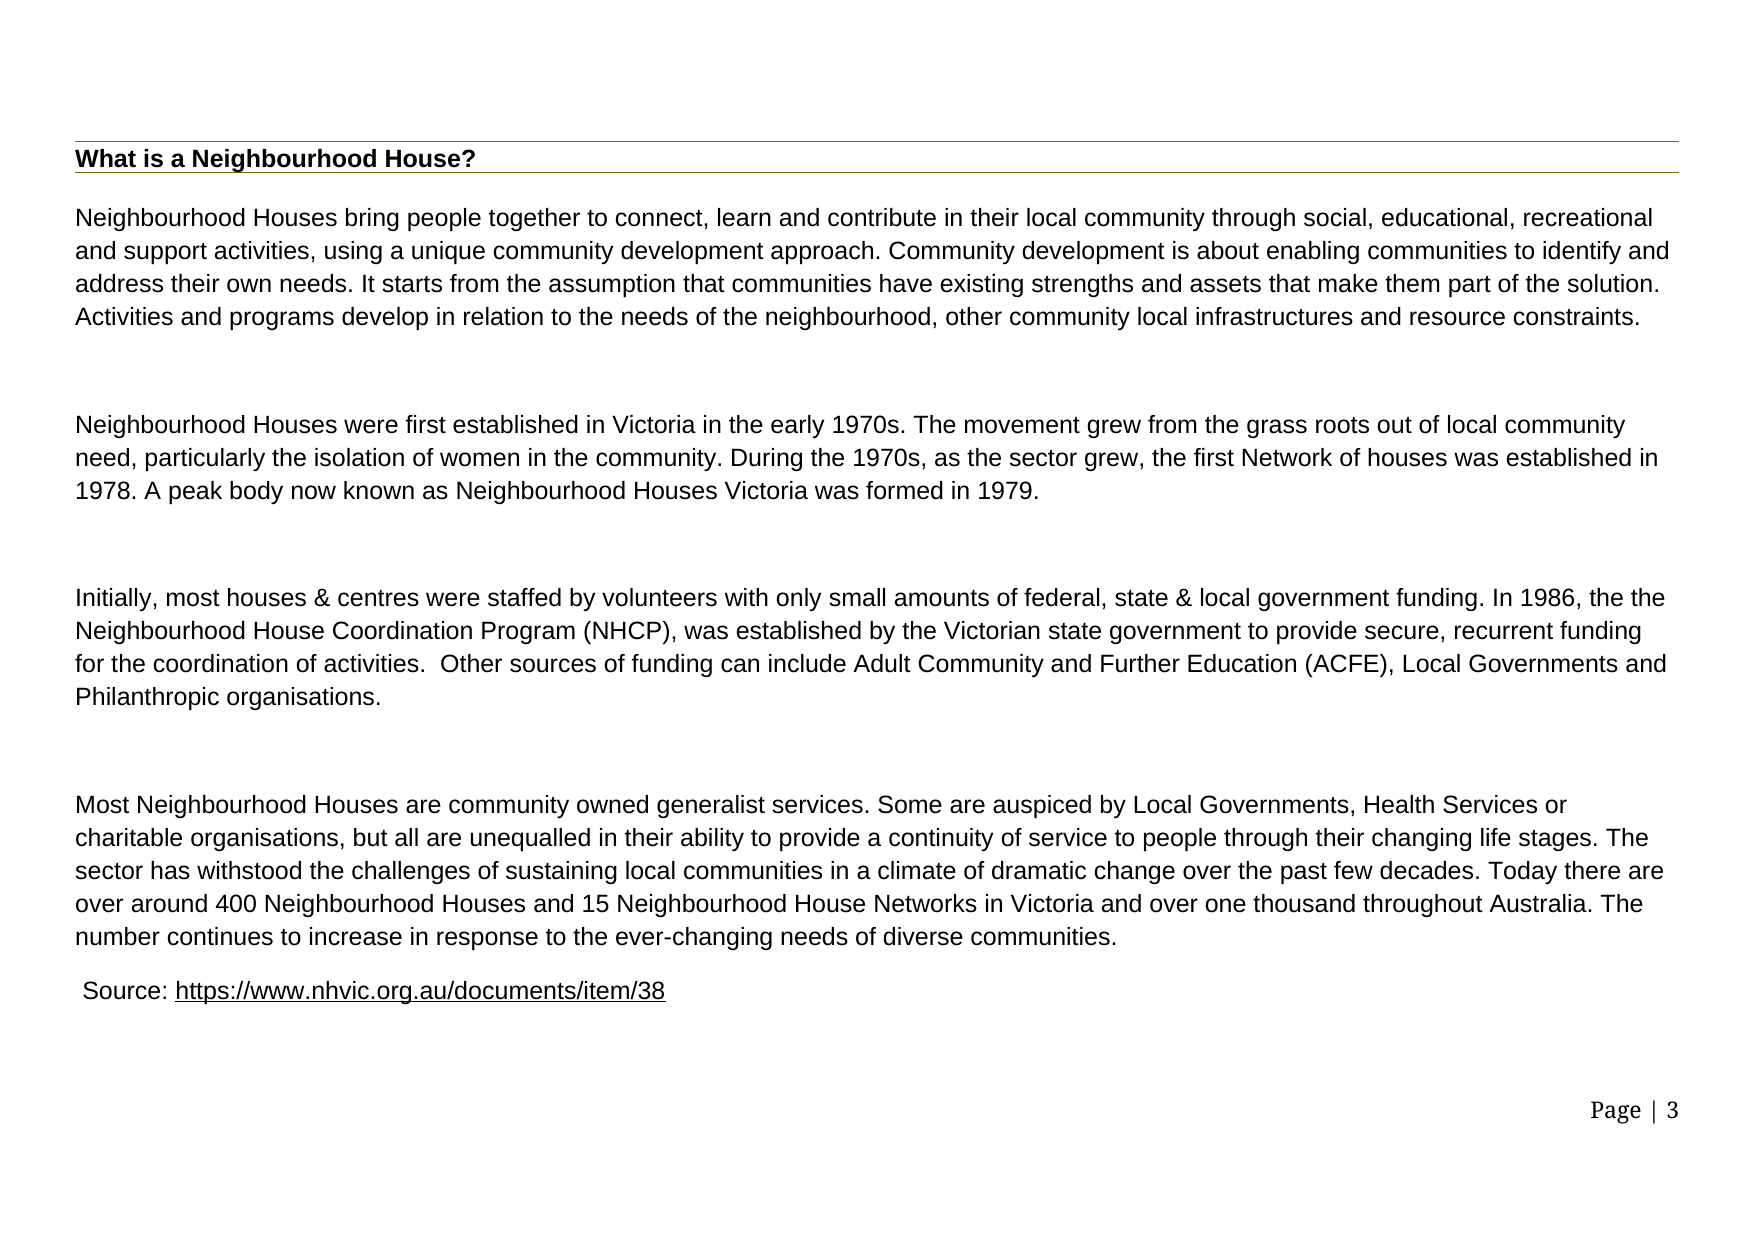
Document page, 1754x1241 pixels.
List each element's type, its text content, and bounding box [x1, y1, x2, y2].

text Initially, most houses & centres were staffed by volunteers with only small amounts of federal, state & local government funding. In 1986, the the Neighbourhood House Coordination Program (NHCP), was established by the Victorian state government to provide secure, recurrent funding for the coordination of activities. Other sources of funding can include Adult Community and Further Education (ACFE), Local Governments and Philanthropic organisations. [75, 583, 1679, 711]
text Source: https://www.nhvic.org.au/documents/item/38 [75, 976, 1679, 1005]
text Neighbourhood Houses were first established in Victoria in the early 1970s. The movement grew from the grass roots out of local community need, particularly the isolation of women in the community. During the 1970s, as the sector grew, the first Network of houses was established in 1978. A peak body now known as Neighbourhood Houses Victoria was formed in 1979. [75, 409, 1679, 504]
text Most Neighbourhood Houses are community owned generalist services. Some are auspiced by Local Governments, Health Services or charitable organisations, but all are unequalled in their ability to provide a continuity of service to people through their changing life stages. The sector has withstood the challenges of sustaining local communities in a climate of dramatic change over the past few decades. Today there are over around 400 Neighbourhood Houses and 15 Neighbourhood House Networks in Victoria and over one thousand throughout Australia. The number continues to increase in response to the ever-changing needs of diverse communities. [75, 790, 1679, 951]
subtitle What is a Neighbourhood House? [75, 142, 1679, 172]
text Neighbourhood Houses bring people together to connect, learn and contribute in their local community through social, educational, recreational and support activities, using a unique community development approach. Community development is about enabling communities to identify and address their own needs. It starts from the assumption that communities have existing strengths and assets that make them part of the solution. Activities and programs develop in relation to the needs of the neighbourhood, other community local infrastructures and resource constraints. [75, 203, 1679, 331]
